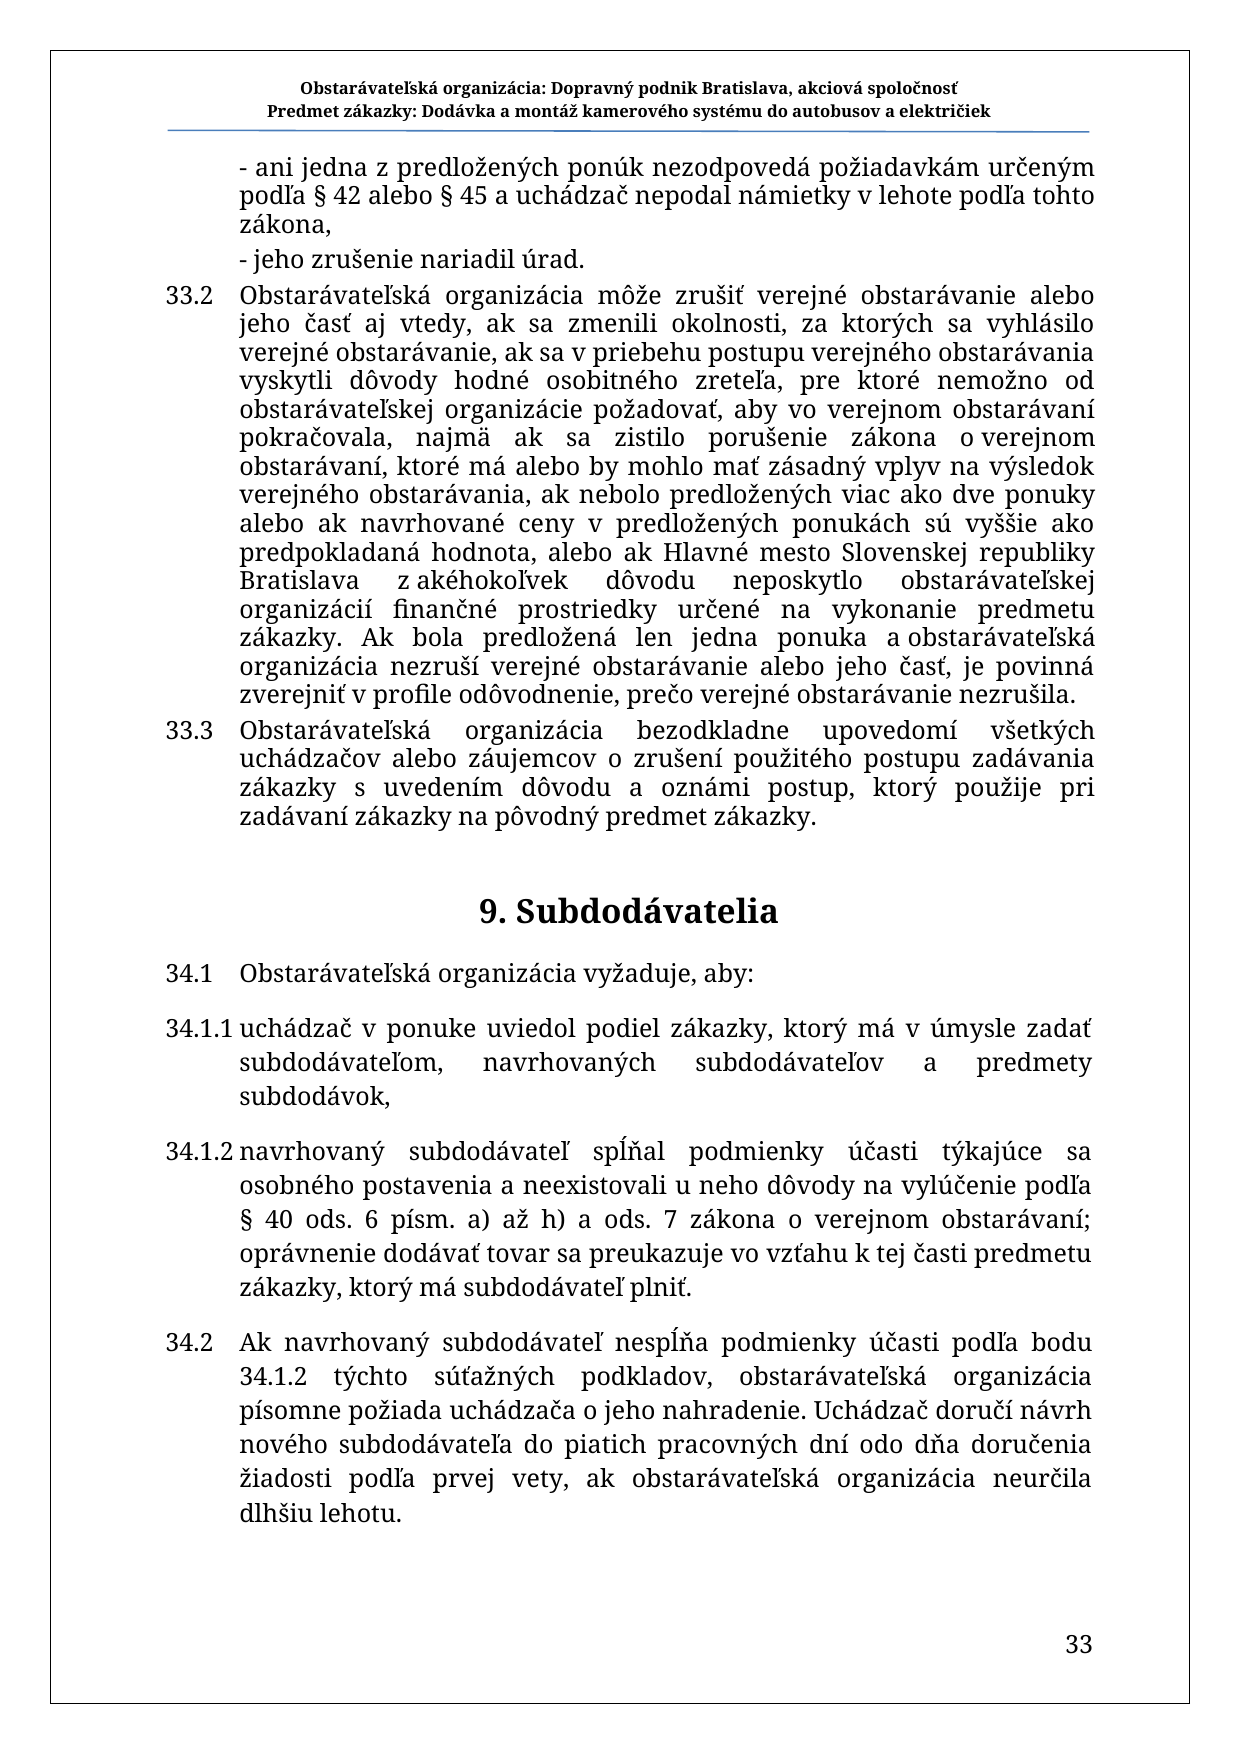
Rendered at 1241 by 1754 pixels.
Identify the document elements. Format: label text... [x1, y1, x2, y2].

text - ani jedna z predložených ponúk nezodpovedá požiadavkám určeným podľa § 42 alebo § 45 a uchádzač nepodal námietky v lehote podľa tohto zákona, [239, 153, 1096, 239]
text - jeho zrušenie nariadil úrad. [239, 246, 1096, 274]
list Obstarávateľská organizácia bezodkladne upovedomí všetkých uchádzačov alebo záujemcov o zrušení použitého postupu zadávania zákazky s uvedením dôvodu a oznámi postup, ktorý použije pri zadávaní zákazky na pôvodný predmet zákazky. [165, 716, 1096, 831]
list Ak navrhovaný subdodávateľ nespĺňa podmienky účasti podľa bodu 34.1.2 týchto súťažných podkladov, obstarávateľská organizácia písomne požiada uchádzača o jeho nahradenie. Uchádzač doručí návrh nového subdodávateľa do piatich pracovných dní odo dňa doručenia žiadosti podľa prvej vety, ak obstarávateľská organizácia neurčila dlhšiu lehotu. [165, 1325, 1093, 1529]
list Obstarávateľská organizácia vyžaduje, aby: [165, 956, 1093, 990]
list uchádzač v ponuke uviedol podiel zákazky, ktorý má v úmysle zadať subdodávateľom, navrhovaných subdodávateľov a predmety subdodávok, [165, 1011, 1093, 1113]
list navrhovaný subdodávateľ spĺňal podmienky účasti týkajúce sa osobného postavenia a neexistovali u neho dôvody na vylúčenie podľa § 40 ods. 6 písm. a) až h) a ods. 7 zákona o verejnom obstarávaní; oprávnenie dodávať tovar sa preukazuje vo vzťahu k tej časti predmetu zákazky, ktorý má subdodávateľ plniť. [165, 1134, 1093, 1304]
subtitle 9. Subdodávatelia [165, 888, 1093, 933]
list Obstarávateľská organizácia môže zrušiť verejné obstarávanie alebo jeho časť aj vtedy, ak sa zmenili okolnosti, za ktorých sa vyhlásilo verejné obstarávanie, ak sa v priebehu postupu verejného obstarávania vyskytli dôvody hodné osobitného zreteľa, pre ktoré nemožno od obstarávateľskej organizácie požadovať, aby vo verejnom obstarávaní pokračovala, najmä ak sa zistilo porušenie zákona o verejnom obstarávaní, ktoré má alebo by mohlo mať zásadný vplyv na výsledok verejného obstarávania, ak nebolo predložených viac ako dve ponuky alebo ak navrhované ceny v predložených ponukách sú vyššie ako predpokladaná hodnota, alebo ak Hlavné mesto Slovenskej republiky Bratislava z akéhokoľvek dôvodu neposkytlo obstarávateľskej organizácií finančné prostriedky určené na vykonanie predmetu zákazky. Ak bola predložená len jedna ponuka a obstarávateľská organizácia nezruší verejné obstarávanie alebo jeho časť, je povinná zverejniť v profile odôvodnenie, prečo verejné obstarávanie nezrušila. [165, 281, 1096, 709]
